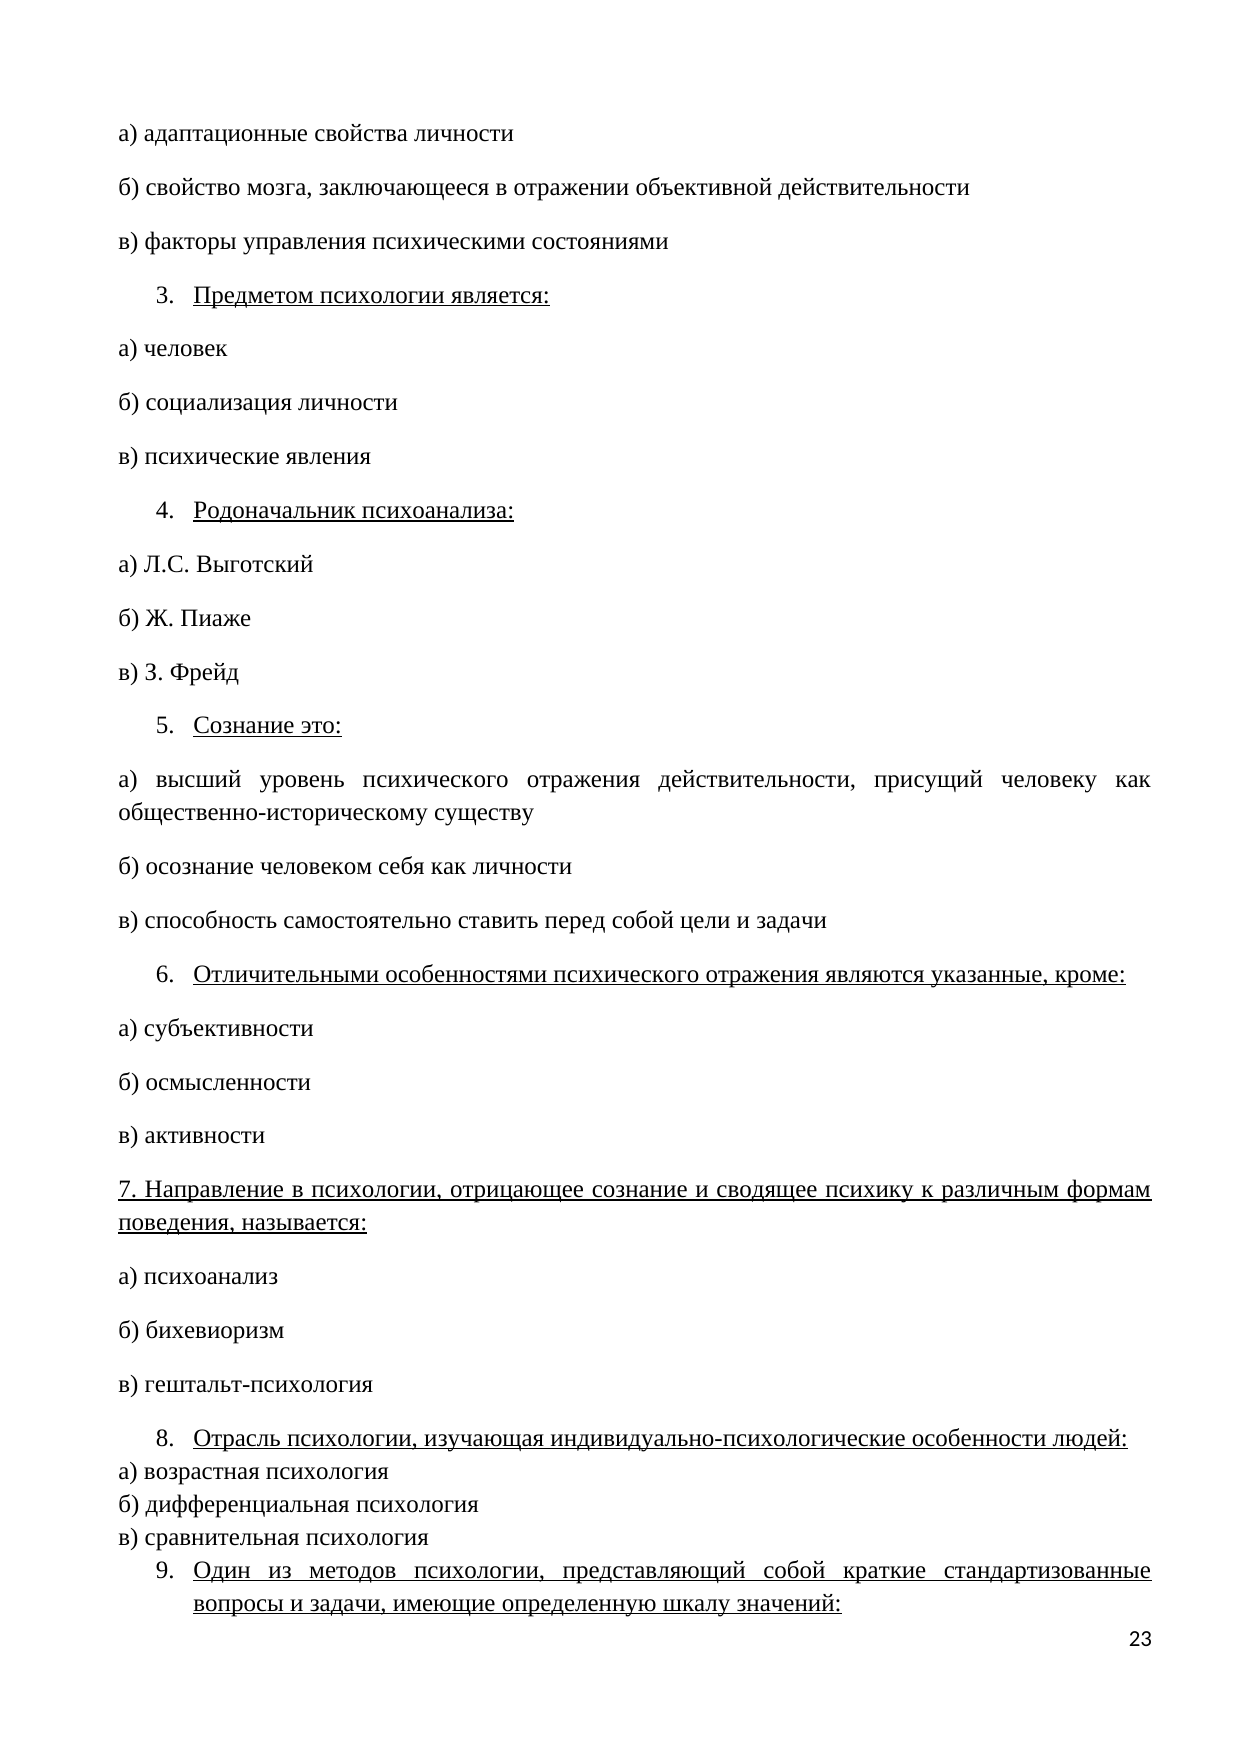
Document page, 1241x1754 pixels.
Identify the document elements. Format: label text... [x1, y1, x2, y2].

text б) Ж. Пиаже [118, 603, 1152, 632]
text в) психические явления [118, 441, 1152, 470]
text в) З. Фрейд [118, 657, 1152, 685]
list Отрасль психологии, изучающая индивидуально-психологические особенности людей: [156, 1423, 1152, 1452]
list Родоначальник психоанализа: [156, 495, 1152, 524]
text а) человек [118, 333, 1152, 362]
text а) адаптационные свойства личности [118, 118, 1152, 147]
text в) факторы управления психическими состояниями [118, 226, 1152, 254]
list Один из методов психологии, представляющий собой краткие стандартизованные вопросы и задачи, имеющие определенную шкалу значений: [156, 1555, 1152, 1617]
text в) способность самостоятельно ставить перед собой цели и задачи [118, 905, 1152, 934]
text а) субъективности [118, 1013, 1152, 1042]
text б) социализация личности [118, 387, 1152, 416]
list Предметом психологии является: [156, 280, 1152, 308]
text а) психоанализ [118, 1261, 1152, 1290]
text б) бихевиоризм [118, 1315, 1152, 1344]
text а) высший уровень психического отражения действительности, присущий человеку как общественно-историческому существу [118, 764, 1152, 826]
list Сознание это: [156, 711, 1152, 739]
text 7. Направление в психологии, отрицающее сознание и сводящее психику к различным формам поведения, называется: [118, 1201, 1152, 1236]
text в) активности [118, 1121, 1152, 1149]
text 7. Направление в психологии, отрицающее сознание и сводящее психику к различным формам поведения, называется: [118, 1174, 1152, 1199]
text б) свойство мозга, заключающееся в отражении объективной действительности [118, 172, 1152, 201]
text а) Л.С. Выготский [118, 549, 1152, 578]
text в) сравнительная психология [118, 1522, 1152, 1551]
text б) дифференциальная психология [118, 1489, 1152, 1518]
text б) осмысленности [118, 1067, 1152, 1095]
text а) возрастная психология [118, 1456, 1152, 1484]
text в) гештальт-психология [118, 1369, 1152, 1398]
list Отличительными особенностями психического отражения являются указанные, кроме: [156, 959, 1152, 988]
text б) осознание человеком себя как личности [118, 851, 1152, 880]
